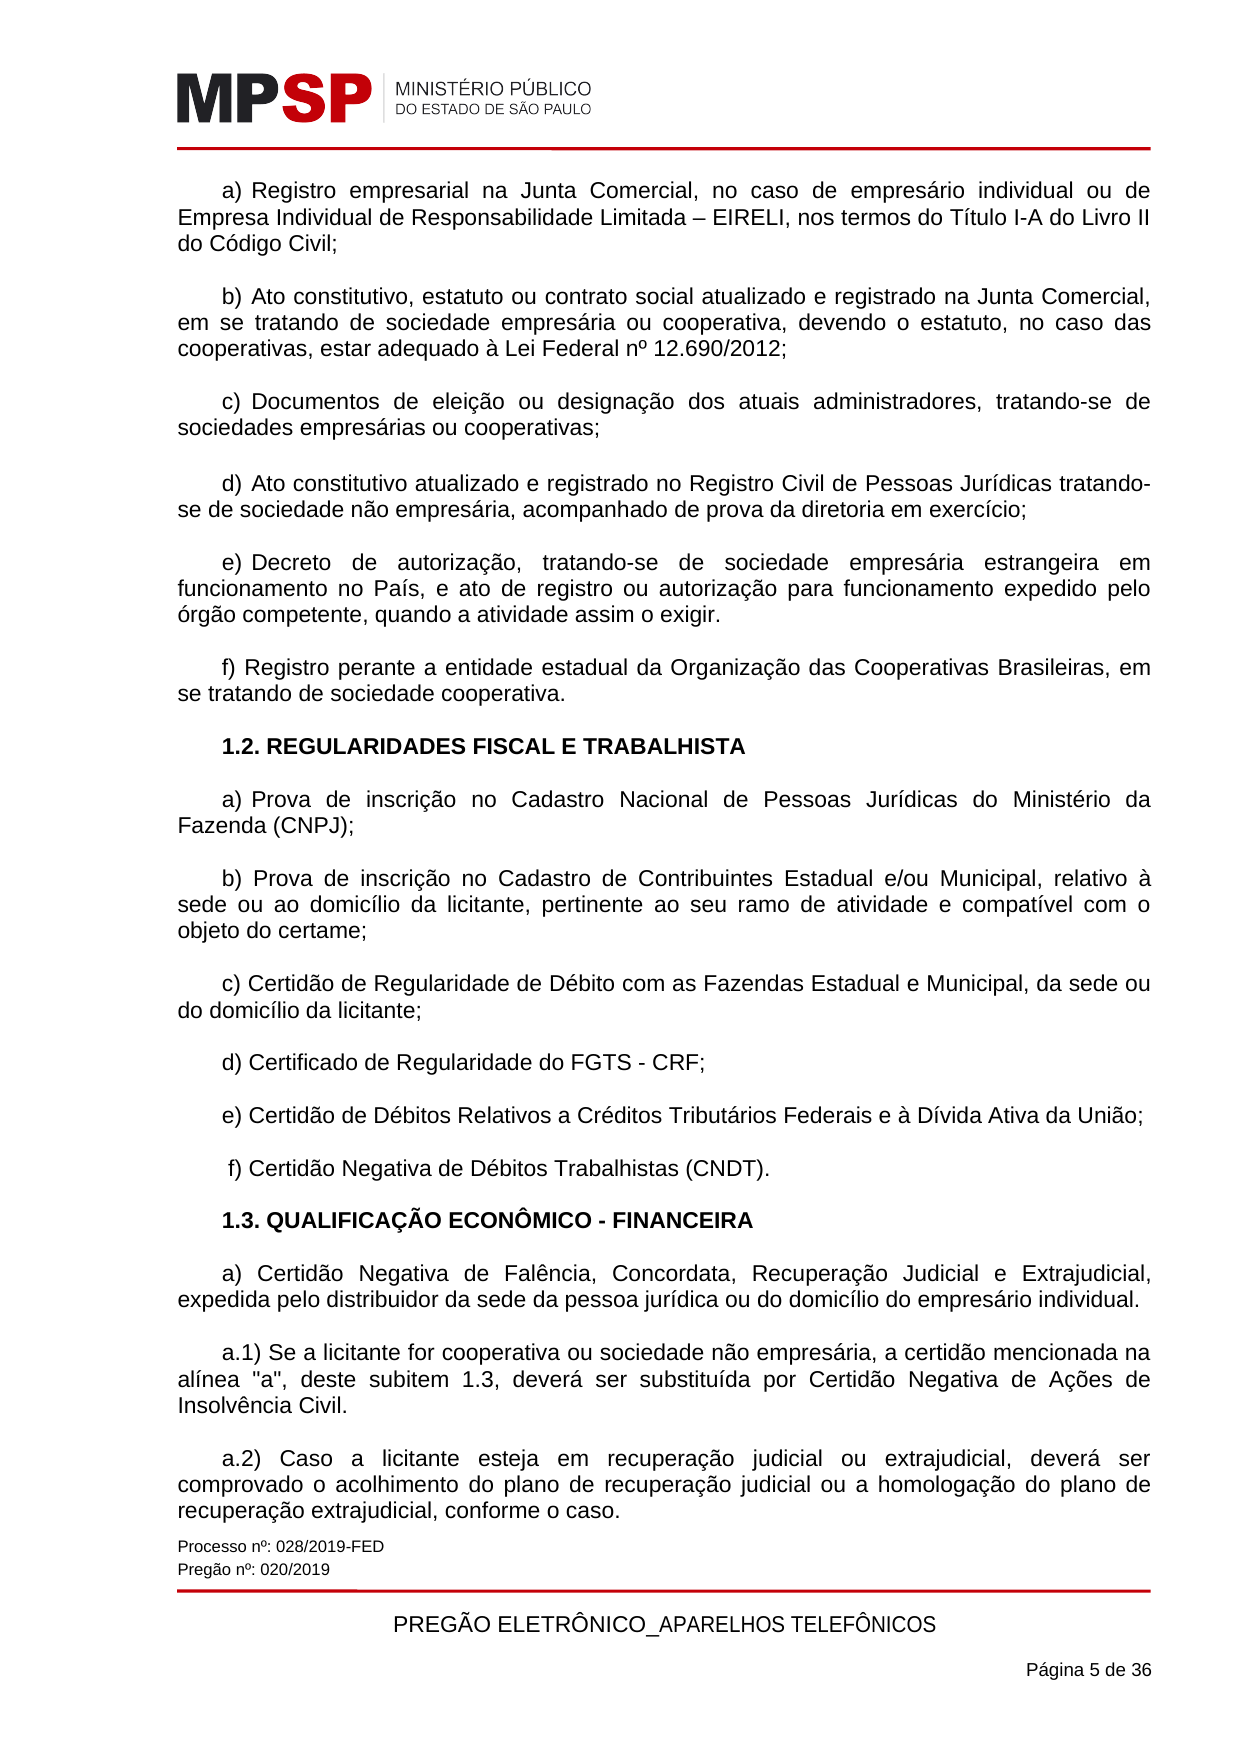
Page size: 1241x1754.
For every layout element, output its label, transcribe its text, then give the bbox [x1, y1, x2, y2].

text a) Registro empresarial na Junta Comercial, no caso de empresário individual ou de Empresa Individual de Responsabilidade Limitada – EIRELI, nos termos do Título I-A do Livro II do Código Civil; [177, 177, 1152, 256]
text 1.2. REGULARIDADES FISCAL E TRABALHISTA [177, 733, 1152, 759]
list Prova de inscrição no Cadastro Nacional de Pessoas Jurídicas do Ministério da Fazenda (CNPJ); [177, 786, 1152, 838]
text e) Certidão de Débitos Relativos a Créditos Tributários Federais e à Dívida Ativa da União; [177, 1102, 1152, 1128]
text a.2) Caso a licitante esteja em recuperação judicial ou extrajudicial, deverá ser comprovado o acolhimento do plano de recuperação judicial ou a homologação do plano de recuperação extrajudicial, conforme o caso. [177, 1444, 1152, 1524]
text e) Decreto de autorização, tratando-se de sociedade empresária estrangeira em funcionamento no País, e ato de registro ou autorização para funcionamento expedido pelo órgão competente, quando a atividade assim o exigir. [177, 548, 1152, 628]
text 1.3. QUALIFICAÇÃO ECONÔMICO - FINANCEIRA [177, 1207, 1152, 1234]
text b) Ato constitutivo, estatuto ou contrato social atualizado e registrado na Junta Comercial, em se tratando de sociedade empresária ou cooperativa, devendo o estatuto, no caso das cooperativas, estar adequado à Lei Federal nº 12.690/2012; [177, 283, 1152, 362]
text f) Registro perante a entidade estadual da Organização das Cooperativas Brasileiras, em se tratando de sociedade cooperativa. [177, 654, 1152, 707]
text d) Ato constitutivo atualizado e registrado no Registro Civil de Pessoas Jurídicas tratando-se de sociedade não empresária, acompanhado de prova da diretoria em exercício; [177, 469, 1152, 522]
text f) Certidão Negativa de Débitos Trabalhistas (CNDT). [177, 1155, 1152, 1181]
text c) Documentos de eleição ou designação dos atuais administradores, tratando-se de sociedades empresárias ou cooperativas; [177, 388, 1152, 441]
text b) Prova de inscrição no Cadastro de Contribuintes Estadual e/ou Municipal, relativo à sede ou ao domicílio da licitante, pertinente ao seu ramo de atividade e compatível com o objeto do certame; [177, 865, 1152, 944]
text a) Certidão Negativa de Falência, Concordata, Recuperação Judicial e Extrajudicial, expedida pelo distribuidor da sede da pessoa jurídica ou do domicílio do empresário individual. [177, 1260, 1152, 1313]
text c) Certidão de Regularidade de Débito com as Fazendas Estadual e Municipal, da sede ou do domicílio da licitante; [177, 970, 1152, 1023]
picture [177, 73, 591, 123]
text d) Certificado de Regularidade do FGTS - CRF; [177, 1049, 1152, 1076]
text a.1) Se a licitante for cooperativa ou sociedade não empresária, a certidão mencionada na alínea "a", deste subitem 1.3, deverá ser substituída por Certidão Negativa de Ações de Insolvência Civil. [177, 1339, 1152, 1418]
